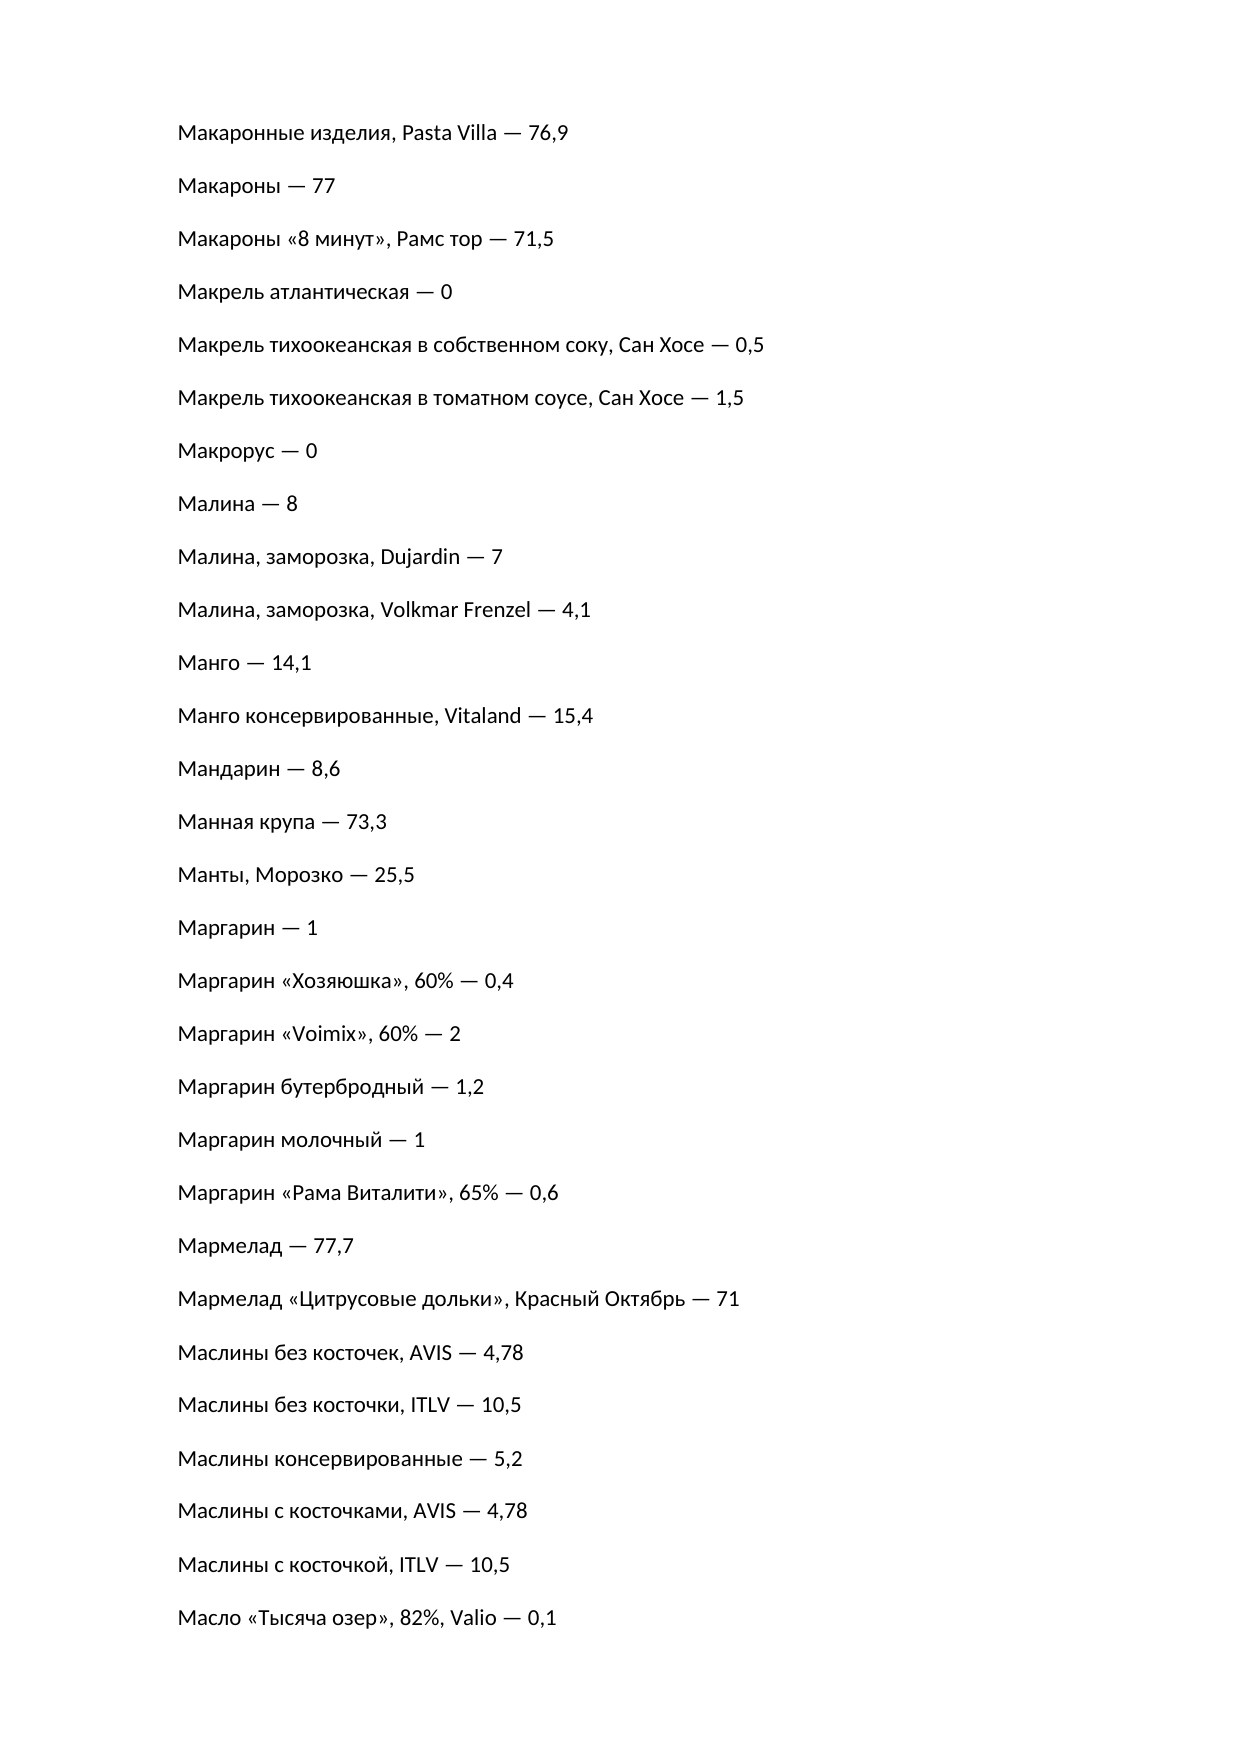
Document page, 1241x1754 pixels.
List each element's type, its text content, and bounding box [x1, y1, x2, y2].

text Маргарин молочный — 1 [177, 1126, 1152, 1153]
text Маргарин «Voimix», 60% — 2 [177, 1019, 1152, 1047]
text Манго — 14,1 [177, 648, 1152, 676]
text Малина, заморозка, Dujardin — 7 [177, 542, 1152, 570]
text Манго консервированные, Vitaland — 15,4 [177, 701, 1152, 729]
text Маслины без косточек, AVIS — 4,78 [177, 1338, 1152, 1366]
text Масло «Тысяча озер», 82%, Valio — 0,1 [177, 1603, 1152, 1631]
text Малина — 8 [177, 489, 1152, 517]
text Мандарин — 8,6 [177, 754, 1152, 782]
text Маргарин бутербродный — 1,2 [177, 1072, 1152, 1101]
text Макрель атлантическая — 0 [177, 277, 1152, 305]
text Маргарин «Хозяюшка», 60% — 0,4 [177, 966, 1152, 994]
text Макрель тихоокеанская в томатном соусе, Сан Хосе — 1,5 [177, 383, 1152, 411]
text Макаронные изделия, Pasta Villa — 76,9 [177, 118, 1152, 146]
text Маргарин — 1 [177, 913, 1152, 941]
text Маргарин «Рама Виталити», 65% — 0,6 [177, 1178, 1152, 1207]
text Макрель тихоокеанская в собственном соку, Сан Хосе — 0,5 [177, 330, 1152, 358]
text Маслины без косточки, ITLV — 10,5 [177, 1391, 1152, 1419]
text Мармелад «Цитрусовые дольки», Красный Октябрь — 71 [177, 1284, 1152, 1313]
text Маслины с косточками, AVIS — 4,78 [177, 1497, 1152, 1525]
text Макрорус — 0 [177, 436, 1152, 464]
text Маслины консервированные — 5,2 [177, 1444, 1152, 1472]
text Манная крупа — 73,3 [177, 807, 1152, 835]
text Маслины с косточкой, ITLV — 10,5 [177, 1550, 1152, 1578]
text Макароны «8 минут», Рамс тор — 71,5 [177, 224, 1152, 252]
text Мармелад — 77,7 [177, 1232, 1152, 1259]
text Манты, Морозко — 25,5 [177, 860, 1152, 888]
text Малина, заморозка, Volkmar Frenzel — 4,1 [177, 595, 1152, 623]
text Макароны — 77 [177, 171, 1152, 199]
